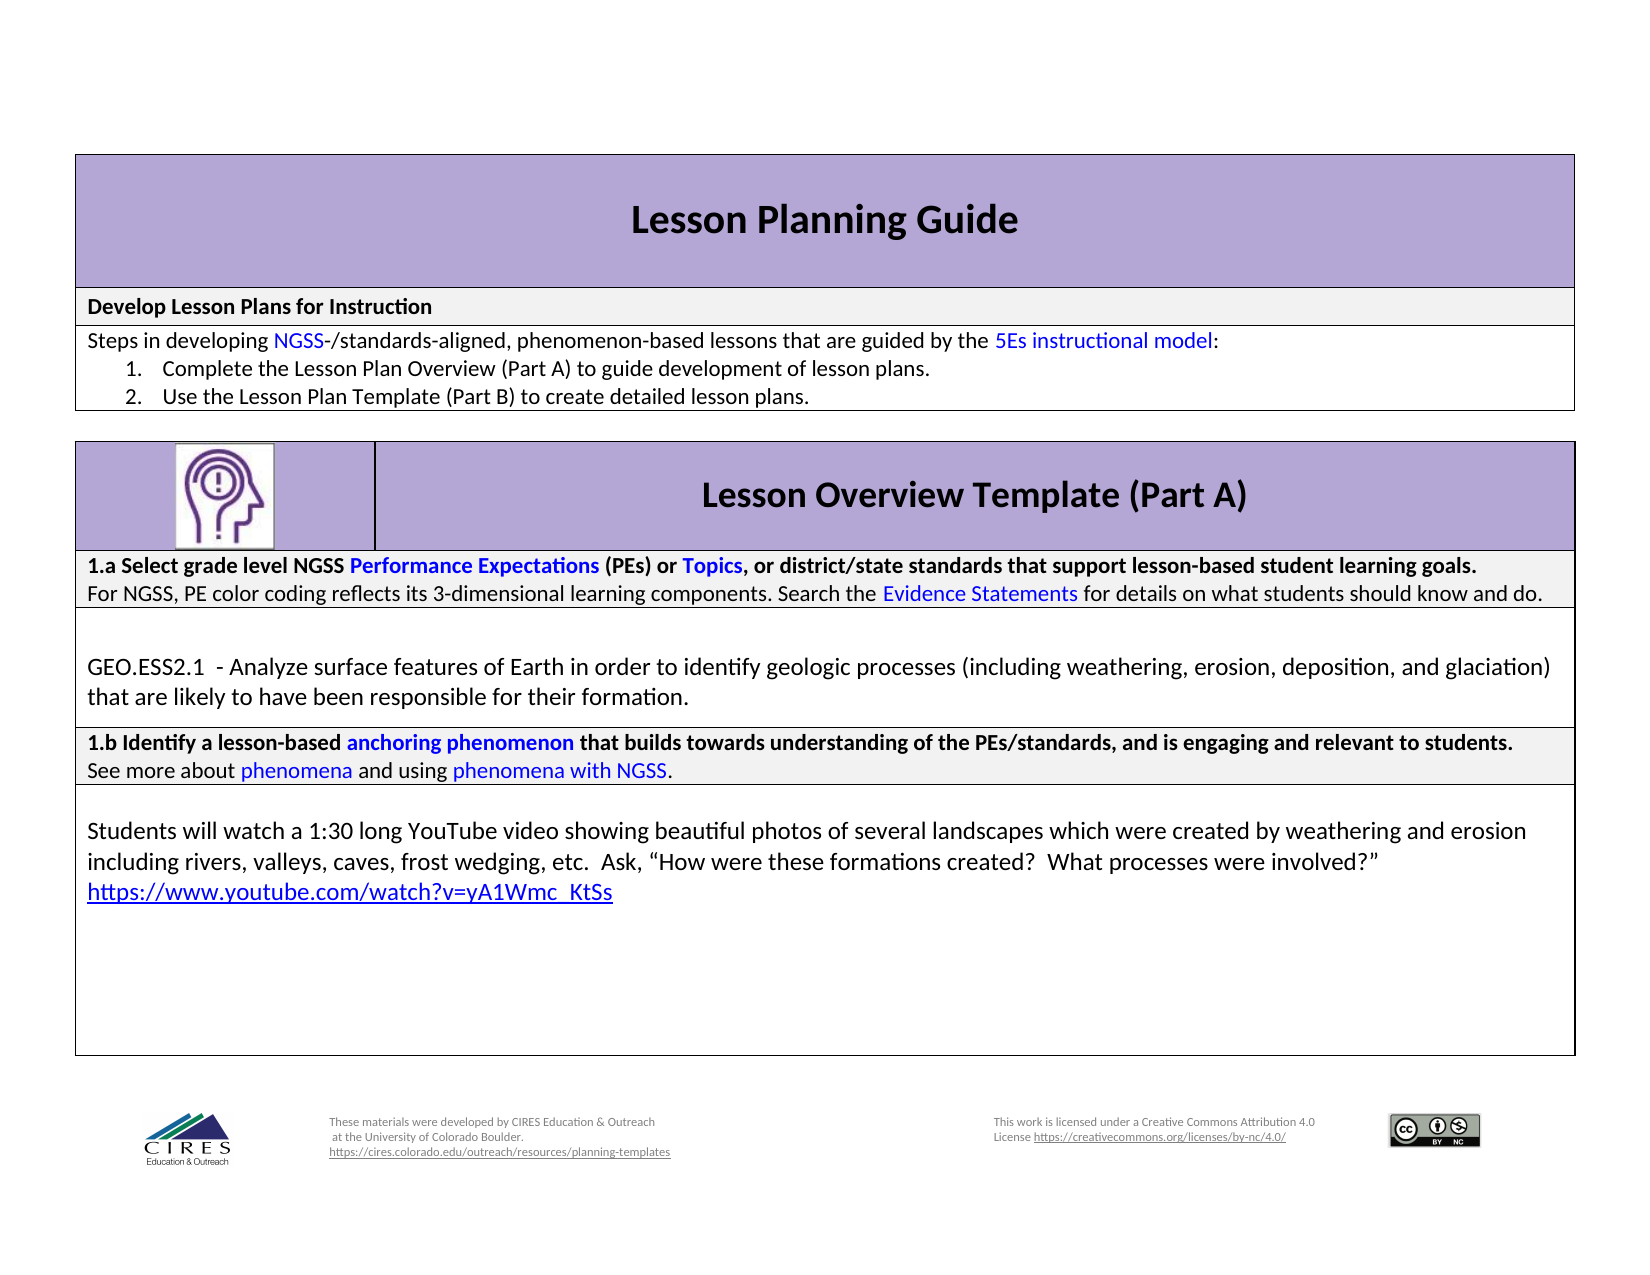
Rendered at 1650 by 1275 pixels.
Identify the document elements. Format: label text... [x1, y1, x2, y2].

table_header Lesson Planning Guide [76, 155, 1574, 287]
picture [175, 442, 276, 550]
table_header [276, 442, 374, 550]
table_cell Develop Lesson Plans for Instruction [76, 288, 1574, 325]
table_cell Students will watch a 1:30 long YouTube video showing beautiful photos of several landscapes which were created by weathering and erosion including rivers, valleys, caves, frost wedging, etc. Ask, “How were these formations created? What processes were involved?” https://www.youtube.com/watch?v=yA1Wmc_KtSs [76, 785, 1574, 1054]
table_cell 1.b Identify a lesson-based anchoring phenomenon that builds towards understanding of the PEs/standards, and is engaging and relevant to students. See more about phenomena and using phenomena with NGSS. [76, 728, 1574, 784]
table_cell Steps in developing NGSS-/standards-aligned, phenomenon-based lessons that are guided by the 5Es instructional model: Complete the Lesson Plan Overview (Part A) to guide development of lesson plans. Use the Lesson Plan Template (Part B) to create detailed lesson plans. [76, 326, 1574, 410]
table_cell GEO.ESS2.1 - Analyze surface features of Earth in order to identify geologic processes (including weathering, erosion, deposition, and glaciation) that are likely to have been responsible for their formation. [76, 608, 1574, 727]
picture [1387, 1113, 1482, 1148]
picture [141, 1113, 234, 1168]
table_header Lesson Overview Template (Part A) [376, 442, 1574, 550]
table_header [76, 442, 175, 550]
table_cell 1.a Select grade level NGSS Performance Expectations (PEs) or Topics, or district/state standards that support lesson-based student learning goals. For NGSS, PE color coding reflects its 3-dimensional learning components. Search the Evidence Statements for details on what students should know and do. [76, 551, 1574, 607]
